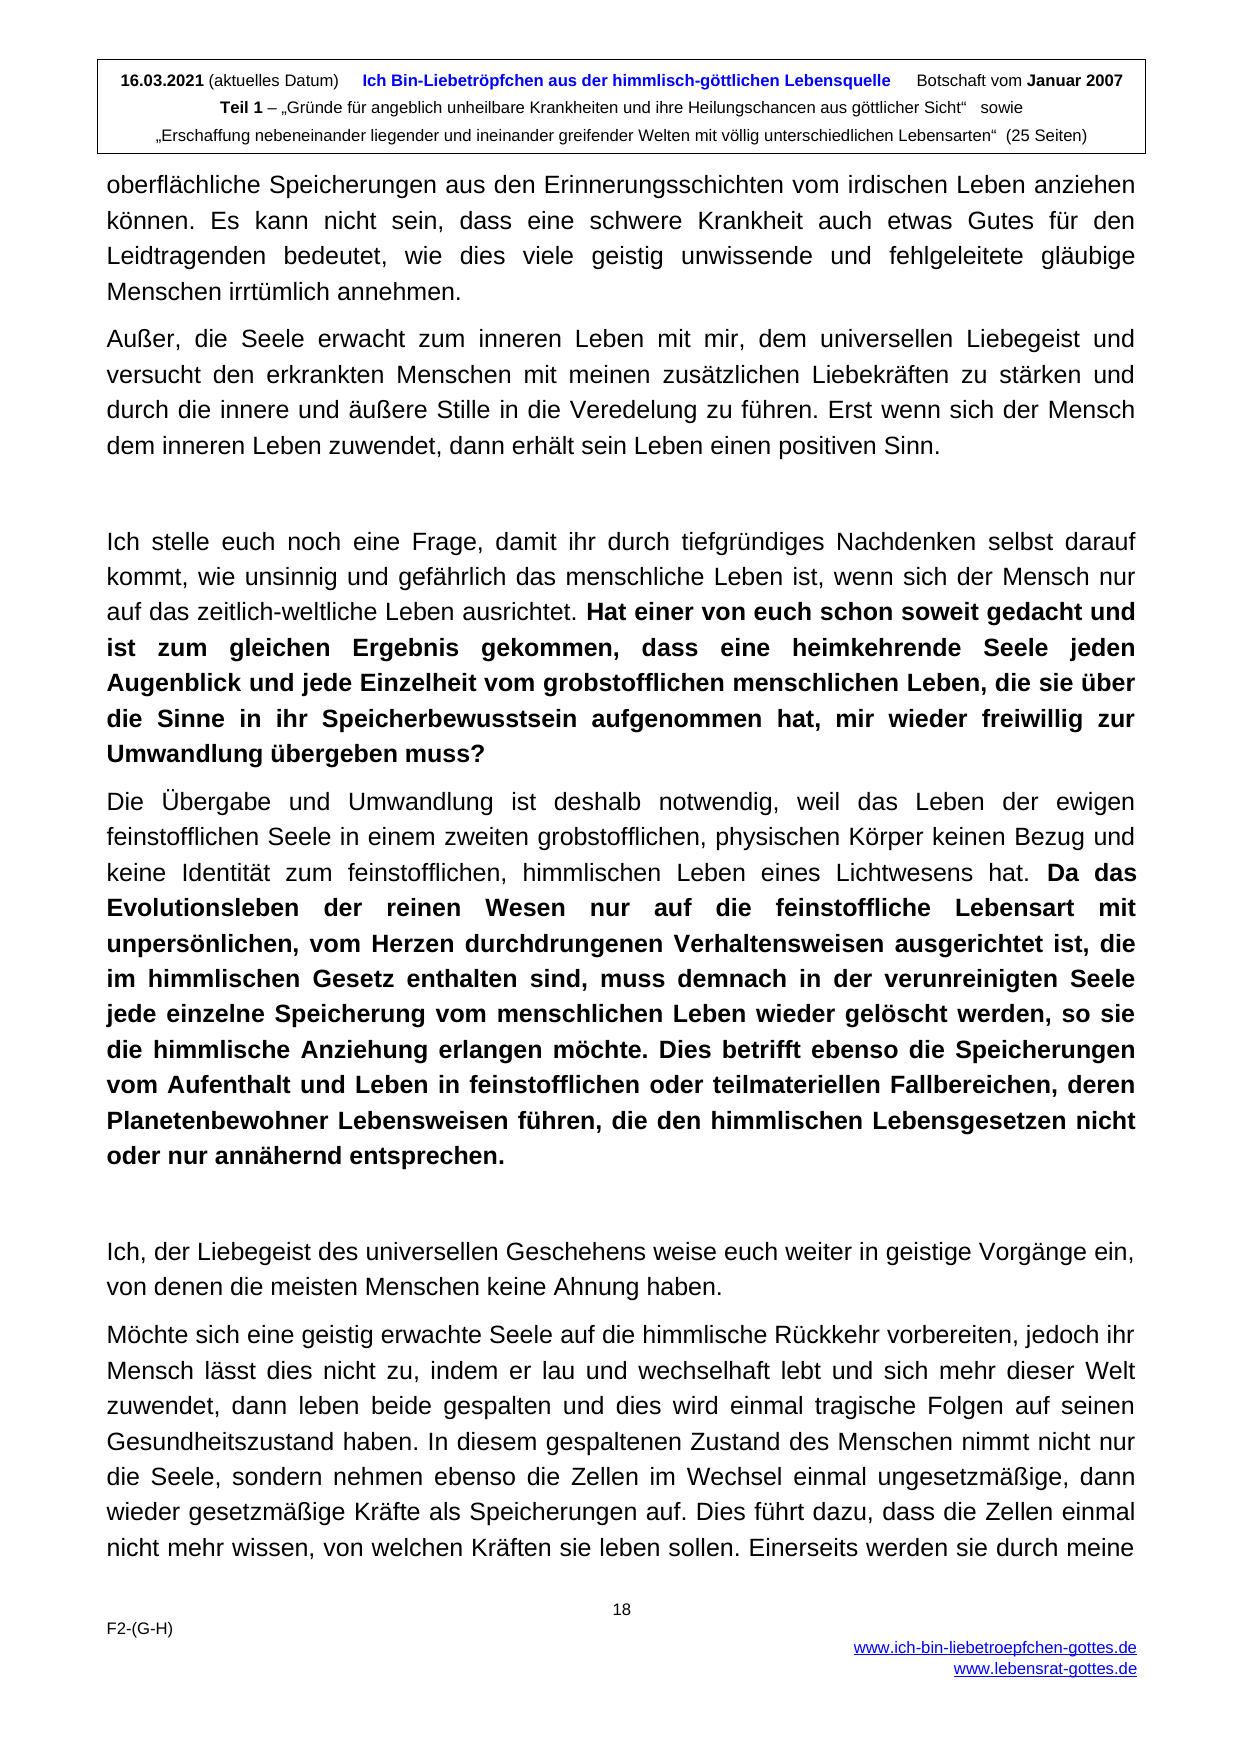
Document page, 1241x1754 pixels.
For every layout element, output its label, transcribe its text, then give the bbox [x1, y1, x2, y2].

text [106, 1315, 1137, 1563]
text Die Übergabe und Umwandlung ist deshalb notwendig, weil das Leben der ewigen feinstofflichen Seele in einem zweiten grobstofflichen, physischen Körper keinen Bezug und keine Identität zum feinstofflichen, himmlischen Leben eines Lichtwesens hat. Da das Evolutionsleben der reinen Wesen nur auf die feinstoffliche Lebensart mit unpersönlichen, vom Herzen durchdrungenen Verhaltensweisen ausgerichtet ist, die im himmlischen Gesetz enthalten sind, muss demnach in der verunreinigten Seele jede einzelne Speicherung vom menschlichen Leben wieder gelöscht werden, so sie die himmlische Anziehung erlangen möchte. Dies betrifft ebenso die Speicherungen vom Aufenthalt und Leben in feinstofflichen oder teilmateriellen Fallbereichen, deren Planetenbewohner Lebensweisen führen, die den himmlischen Lebensgesetzen nicht oder nur annähernd entsprechen. [106, 782, 1137, 1172]
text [106, 165, 1137, 307]
text Außer, die Seele erwacht zum inneren Leben mit mir, dem universellen Liebegeist und versucht den erkrankten Menschen mit meinen zusätzlichen Liebekräften zu stärken und durch die innere und äußere Stille in die Veredelung zu führen. Erst wenn sich der Mensch dem inneren Leben zuwendet, dann erhält sein Leben einen positiven Sinn. [106, 319, 1137, 461]
text Ich stelle euch noch eine Frage, damit ihr durch tiefgründiges Nachdenken selbst darauf kommt, wie unsinnig und gefährlich das menschliche Leben ist, wenn sich der Mensch nur auf das zeitlich-weltliche Leben ausrichtet. Hat einer von euch schon soweit gedacht und ist zum gleichen Ergebnis gekommen, dass eine heimkehrende Seele jeden Augenblick und jede Einzelheit vom grobstofflichen menschlichen Leben, die sie über die Sinne in ihr Speicherbewusstsein aufgenommen hat, mir wieder freiwillig zur Umwandlung übergeben muss? [106, 522, 1137, 769]
text Ich, der Liebegeist des universellen Geschehens weise euch weiter in geistige Vorgänge ein, von denen die meisten Menschen keine Ahnung haben. [106, 1232, 1137, 1303]
